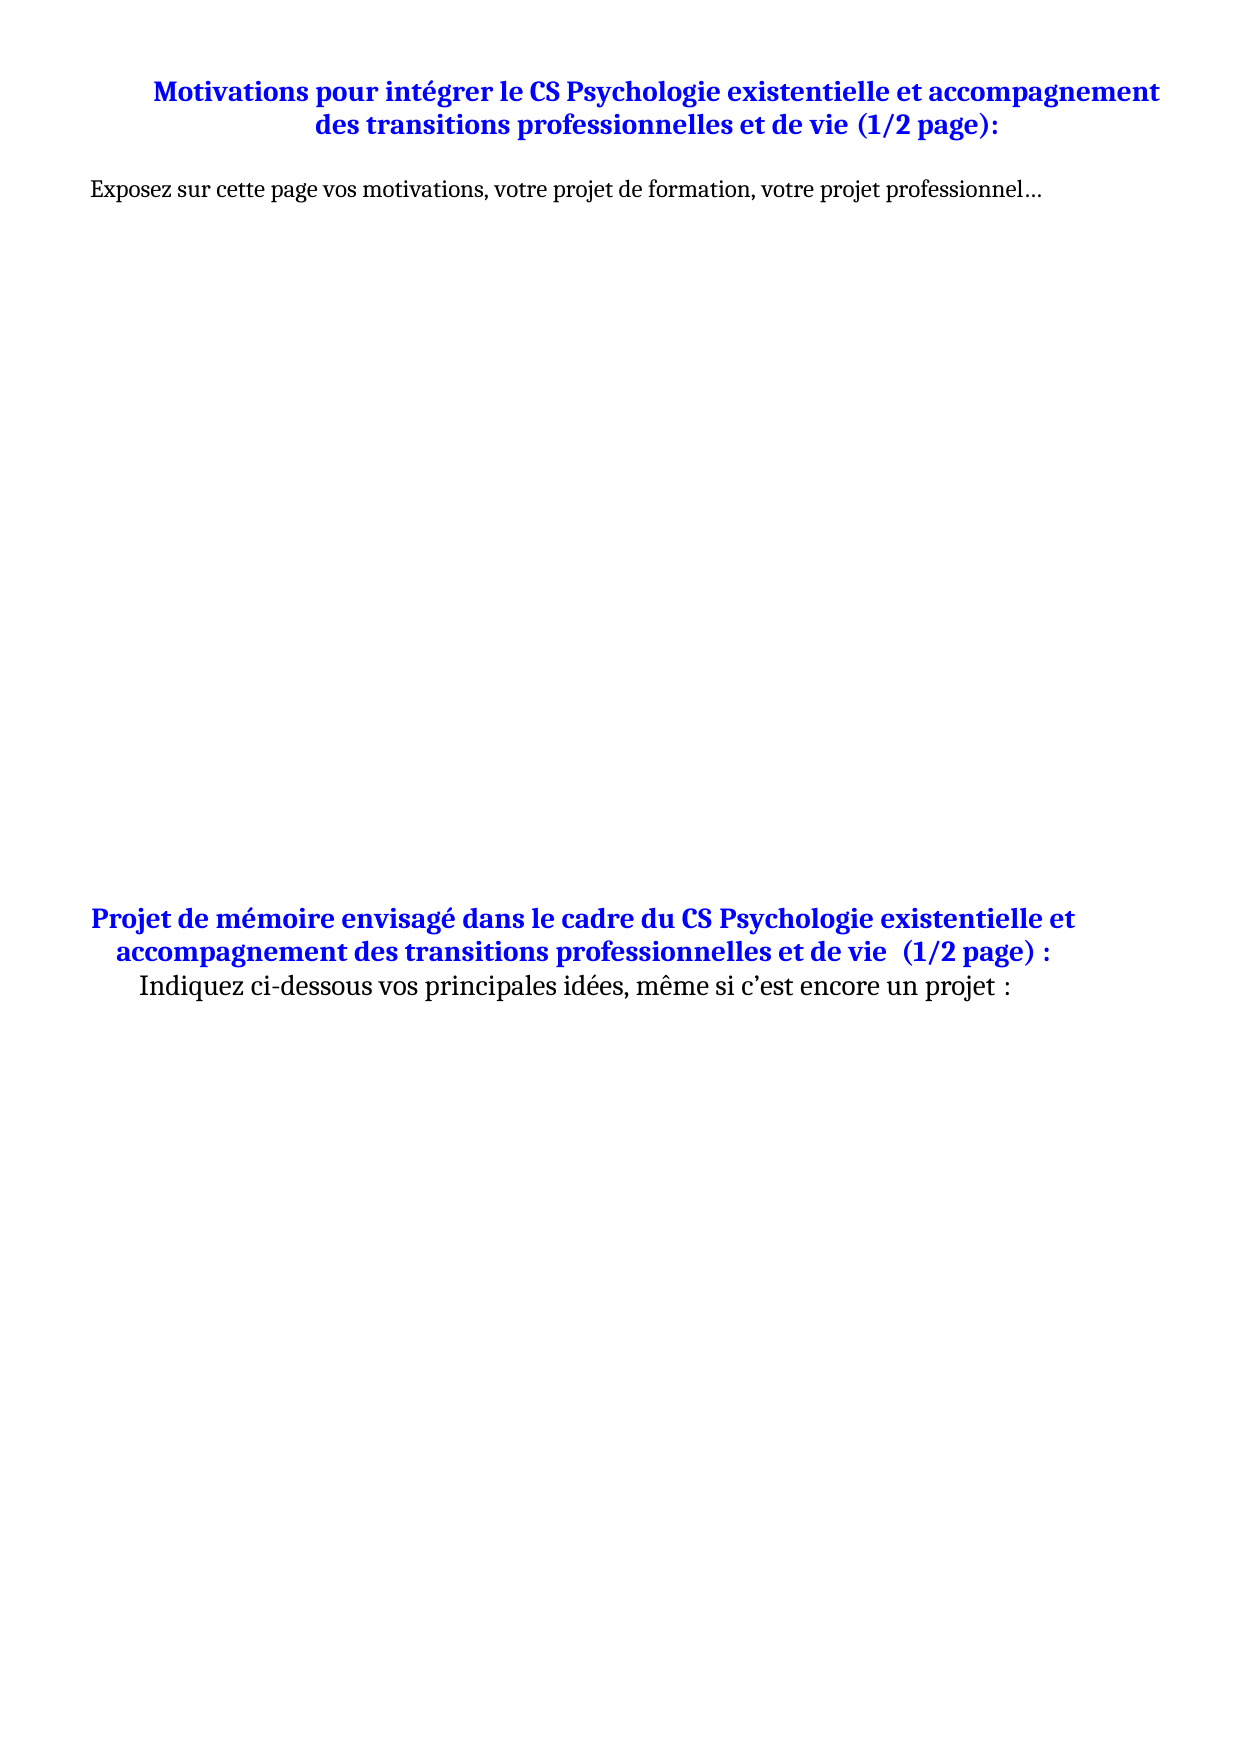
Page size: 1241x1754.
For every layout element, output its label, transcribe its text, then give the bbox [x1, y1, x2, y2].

text Motivations pour intégrer le CS Psychologie existentielle et accompagnement des transitions professionnelles et de vie (1/2 page): [149, 75, 1165, 142]
text Projet de mémoire envisagé dans le cadre du CS Psychologie existentielle et accompagnement des transitions professionnelles et de vie (1/2 page) : [16, 902, 1151, 969]
text Indiquez ci-dessous vos principales idées, même si c’est encore un projet : [75, 969, 1151, 1002]
text Exposez sur cette page vos motivations, votre projet de formation, votre projet professionnel… [90, 175, 1150, 204]
